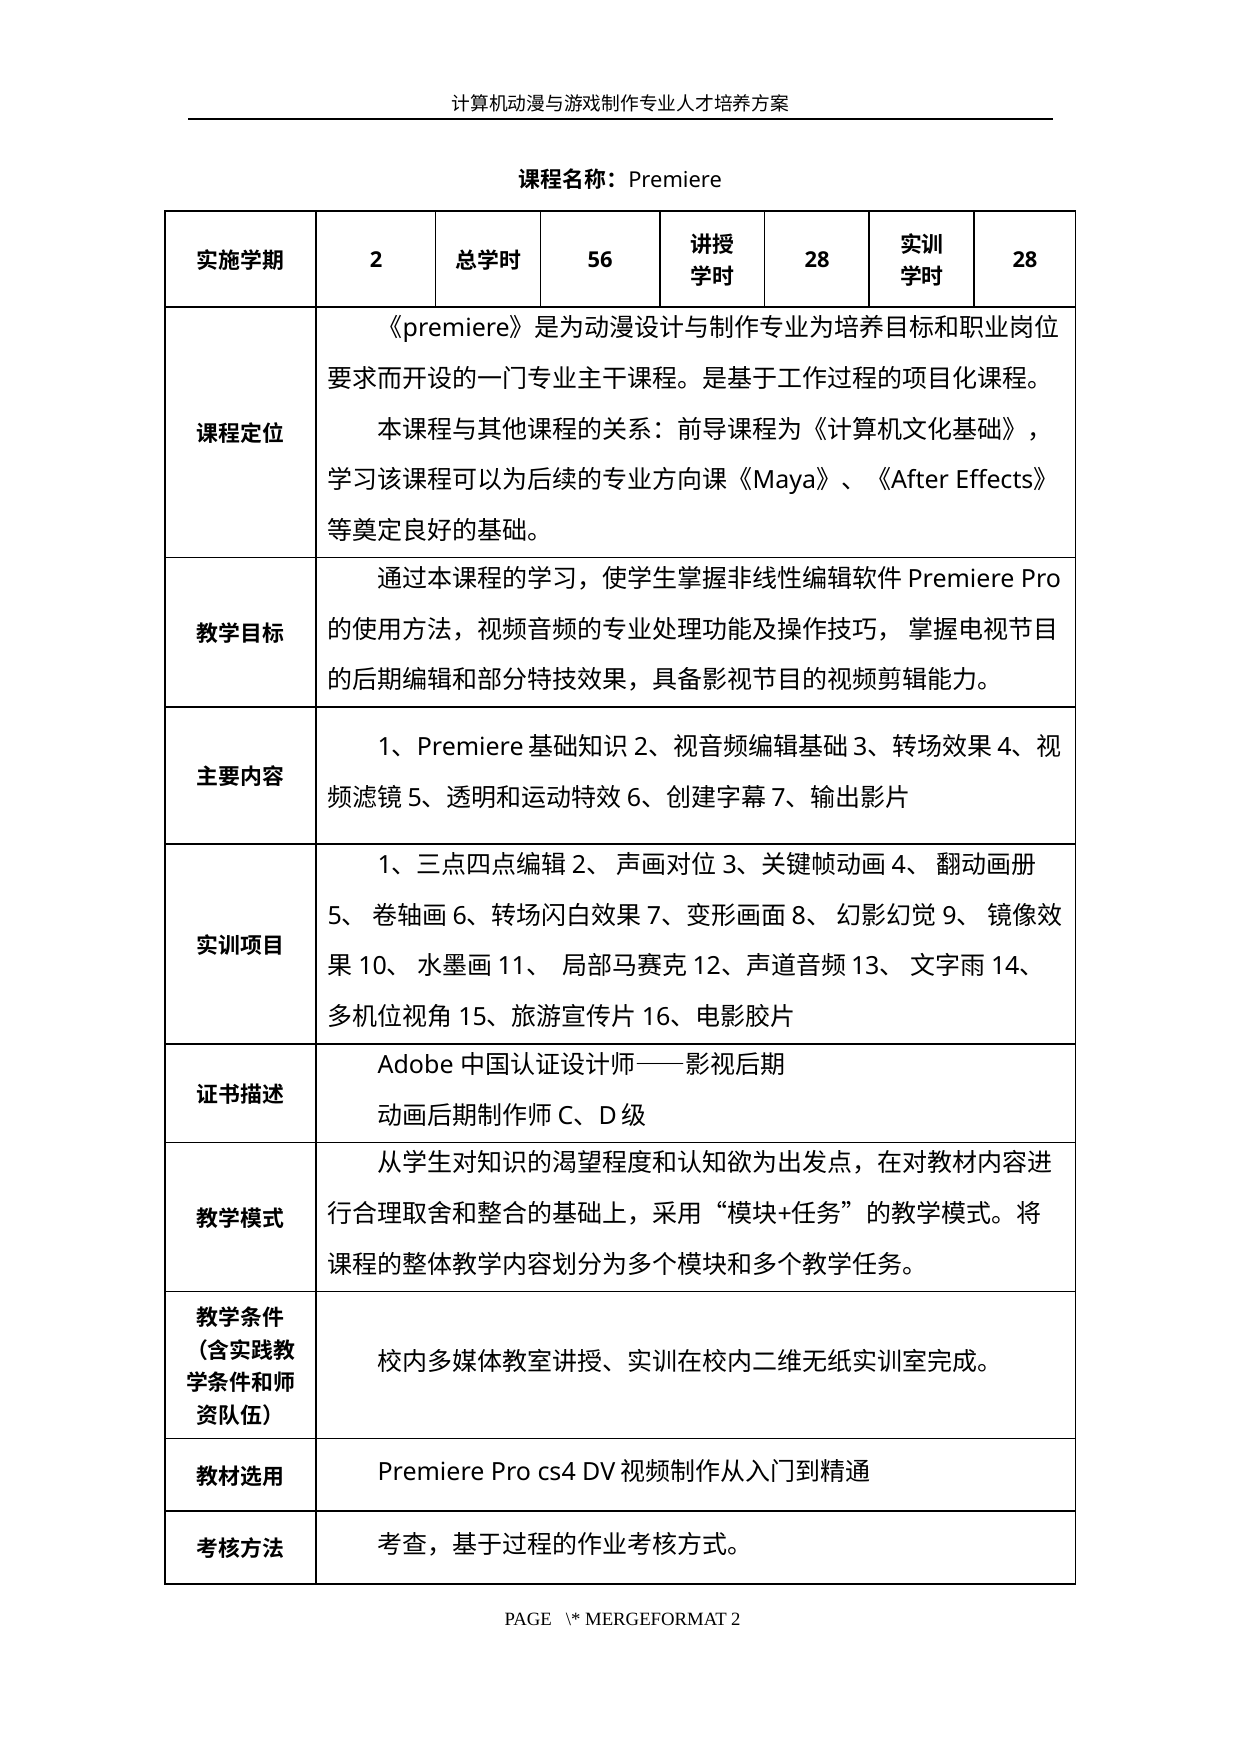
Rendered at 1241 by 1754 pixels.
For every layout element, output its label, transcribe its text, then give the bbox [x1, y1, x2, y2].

table_cell 证书描述 [166, 1045, 315, 1141]
table_header 总学时 [436, 212, 540, 306]
table_cell 课程定位 [166, 308, 315, 557]
table_header 实施学期 [166, 212, 315, 306]
table_cell 考核方法 [166, 1512, 315, 1583]
table_cell 从学生对知识的渴望程度和认知欲为出发点，在对教材内容进行合理取舍和整合的基础上，采用“模块+任务”的教学模式。将课程的整体教学内容划分为多个模块和多个教学任务。 [317, 1143, 1075, 1291]
text 课程名称：Premiere [187, 162, 1053, 194]
table_cell 教学目标 [166, 558, 315, 706]
table_cell 实训项目 [166, 845, 315, 1043]
table_cell 通过本课程的学习，使学生掌握非线性编辑软件Premiere Pro的使用方法，视频音频的专业处理功能及操作技巧， 掌握电视节目的后期编辑和部分特技效果，具备影视节目的视频剪辑能力。 [317, 558, 1075, 706]
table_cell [317, 1512, 1075, 1583]
table_cell 教学条件 （含实践教学条件和师资队伍） [166, 1292, 315, 1438]
table_cell Adobe 中国认证设计师——影视后期 动画后期制作师C、D级 [317, 1045, 1075, 1141]
table_cell 主要内容 [166, 708, 315, 843]
table_header 讲授 学时 [661, 212, 764, 306]
table_header 实训 学时 [870, 212, 973, 306]
table_cell 教学模式 [166, 1143, 315, 1291]
table_cell Premiere Pro cs4 DV视频制作从入门到精通 [317, 1439, 1075, 1510]
table_header 28 [975, 212, 1075, 306]
table_cell 教材选用 [166, 1439, 315, 1510]
table_cell 校内多媒体教室讲授、实训在校内二维无纸实训室完成。 [317, 1292, 1075, 1438]
table_header 2 [317, 212, 435, 306]
table_cell 1、Premiere基础知识2、视音频编辑基础3、转场效果4、视频滤镜5、透明和运动特效6、创建字幕7、输出影片 [317, 708, 1075, 843]
table_cell 《premiere》是为动漫设计与制作专业为培养目标和职业岗位要求而开设的一门专业主干课程。是基于工作过程的项目化课程。 本课程与其他课程的关系：前导课程为《计算机文化基础》，学习该课程可以为后续的专业方向课《Maya》、《After Effects》等奠定良好的基础。 [317, 308, 1075, 557]
table_header 56 [541, 212, 659, 306]
table_header 28 [765, 212, 868, 306]
table_cell 1、三点四点编辑2、 声画对位 3、关键帧动画4、 翻动画册5、 卷轴画6、转场闪白效果7、变形画面 8、 幻影幻觉 9、 镜像效果 10、 水墨画11、 局部马赛克12、声道音频13、 文字雨 14、多机位视角 15、旅游宣传片16、电影胶片 [317, 845, 1075, 1043]
